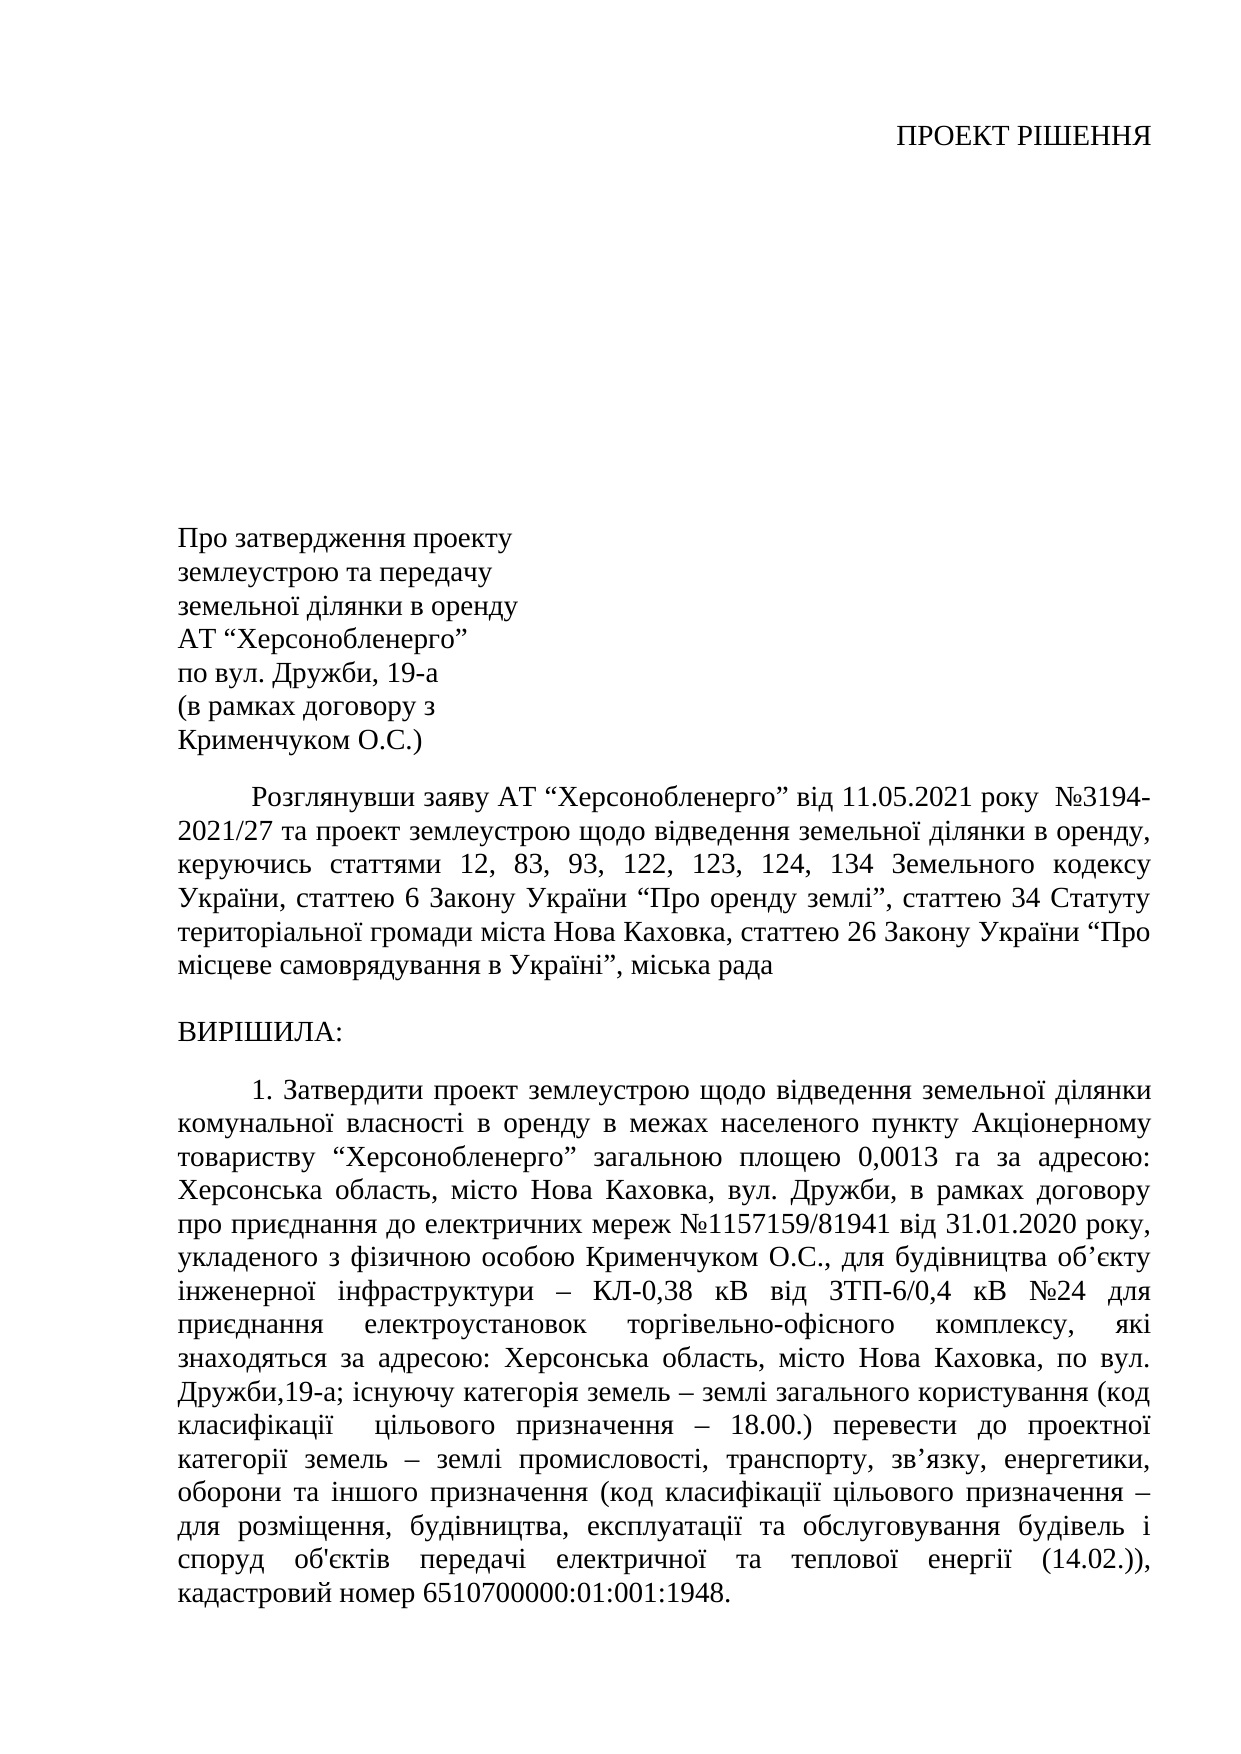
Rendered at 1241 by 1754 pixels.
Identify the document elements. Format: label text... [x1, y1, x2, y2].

text 1. Затвердити проект землеустрою щодо відведення земельної ділянки комунальної власності в оренду в межах населеного пункту Акціонерному товариству “Херсонобленерго” загальною площею 0,0013 га за адресою: Херсонська область, місто Нова Каховка, вул. Дружби, в рамках договору про приєднання до електричних мереж №1157159/81941 від 31.01.2020 року, укладеного з фізичною особою Крименчуком О.С., для будівництва об’єкту інженерної інфраструктури – КЛ-0,38 кВ від ЗТП-6/0,4 кВ №24 для приєднання електроустановок торгівельно-офісного комплексу, які знаходяться за адресою: Херсонська область, місто Нова Каховка, по вул. Дружби,19-а; існуючу категорія земель – землі загального користування (код класифікації цільового призначення – 18.00.) перевести до проектної категорії земель – землі промисловості, транспорту, зв’язку, енергетики, оборони та іншого призначення (код класифікації цільового призначення – для розміщення, будівництва, експлуатації та обслуговування будівель і споруд об'єктів передачі електричної та теплової енергії (14.02.)), кадастровий номер 6510700000:01:001:1948. [177, 1072, 1152, 1608]
text (в рамках договору з [177, 688, 1152, 722]
text ВИРІШИЛА: [177, 1014, 1152, 1048]
text земельної ділянки в оренду [177, 588, 1152, 621]
text по вул. Дружби, 19-а [177, 655, 1152, 688]
text ПРОЕКТ РІШЕННЯ [177, 118, 1152, 152]
text АТ “Херсонобленерго” [177, 621, 1152, 655]
text землеустрою та передачу [177, 554, 1152, 588]
text Про затвердження проекту [177, 521, 1152, 554]
text Крименчуком О.С.) [177, 722, 1152, 755]
text Розглянувши заяву АТ “Херсонобленерго” від 11.05.2021 року №3194-2021/27 та проект землеустрою щодо відведення земельної ділянки в оренду, керуючись статтями 12, 83, 93, 122, 123, 124, 134 Земельного кодексу України, статтею 6 Закону України “Про оренду землі”, статтею 34 Статуту територіальної громади міста Нова Каховка, статтею 26 Закону України “Про місцеве самоврядування в Україні”, міська рада [177, 779, 1152, 981]
